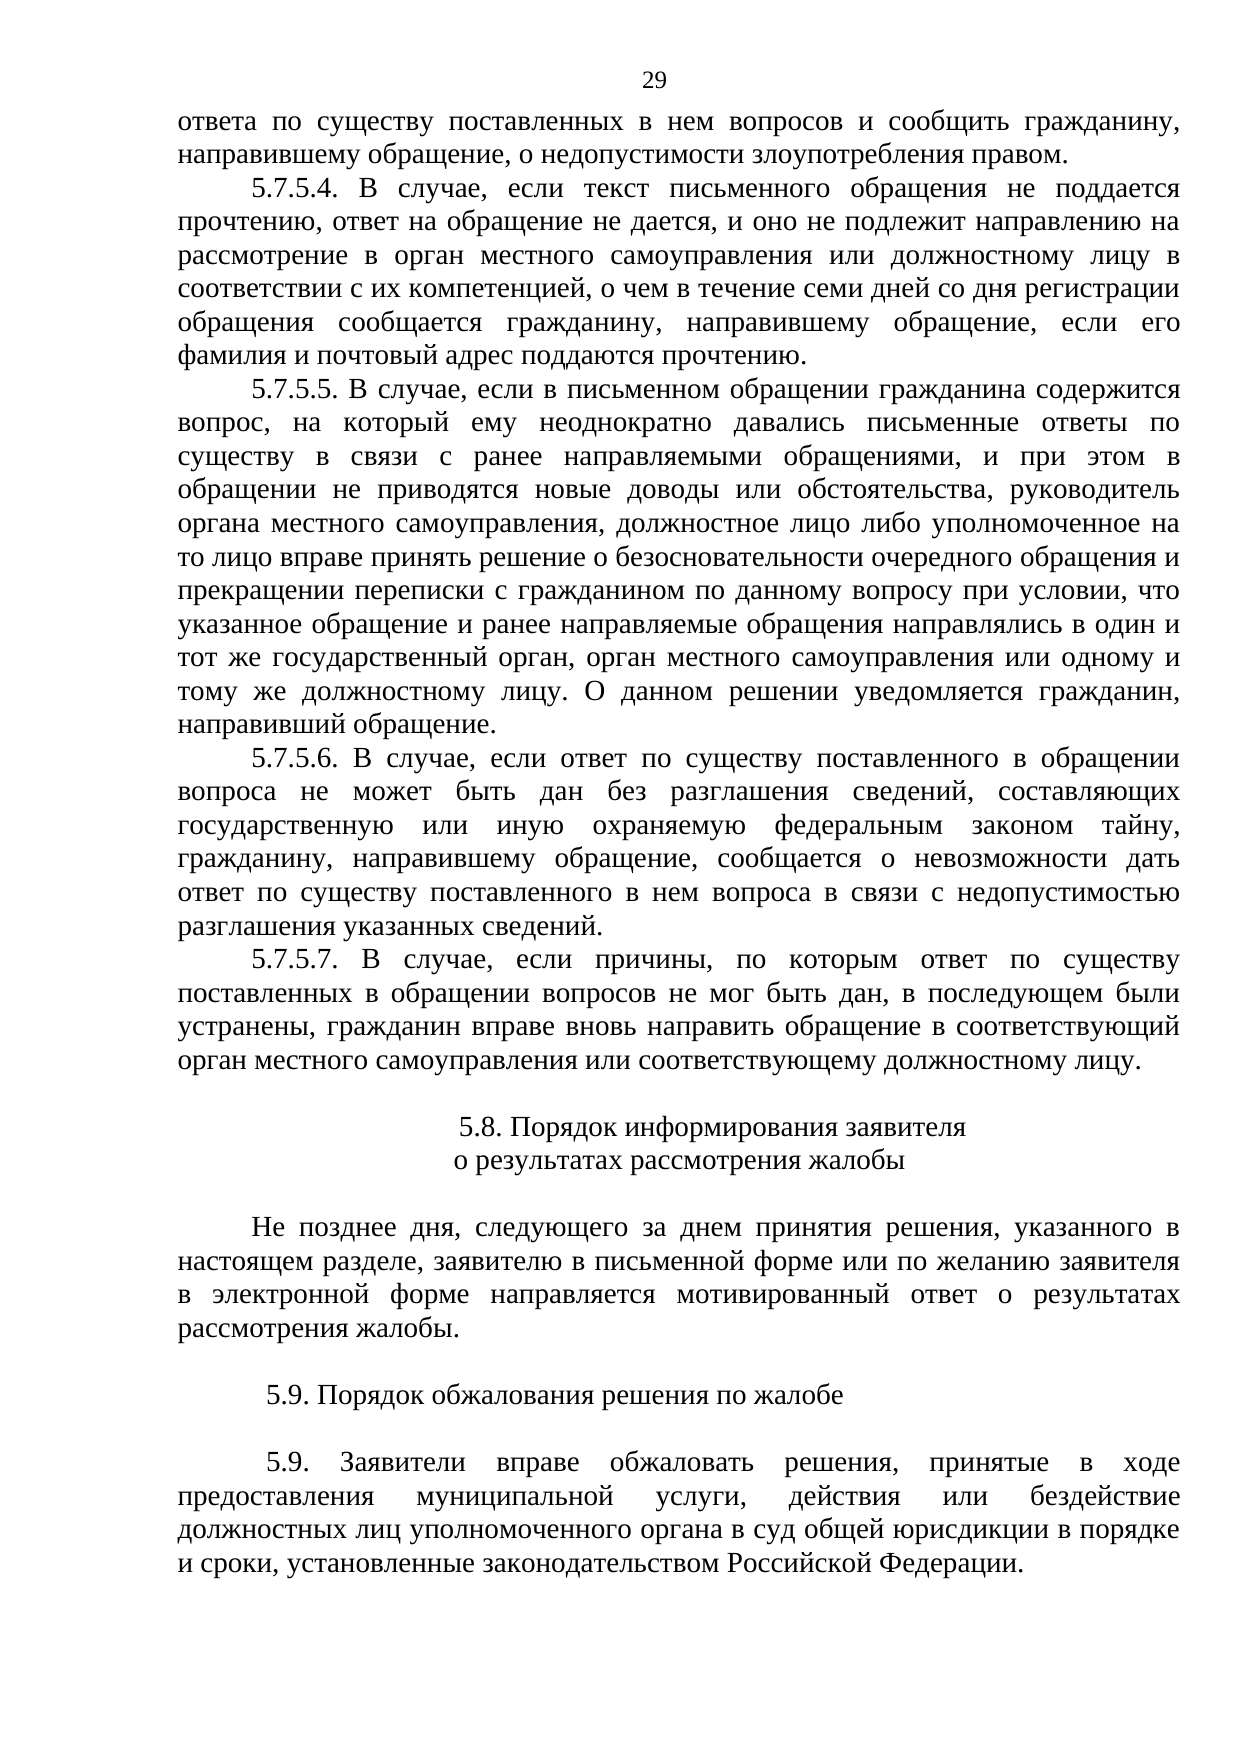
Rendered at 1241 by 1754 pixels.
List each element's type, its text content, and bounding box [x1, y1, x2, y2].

list 5.7.5.7. В случае, если причины, по которым ответ по существу поставленных в обращении вопросов не мог быть дан, в последующем были устранены, гражданин вправе вновь направить обращение в соответствующий орган местного самоуправления или соответствующему должностному лицу. [177, 941, 1181, 1075]
list 5.7.5.4. В случае, если текст письменного обращения не поддается прочтению, ответ на обращение не дается, и оно не подлежит направлению на рассмотрение в орган местного самоуправления или должностному лицу в соответствии с их компетенцией, о чем в течение семи дней со дня регистрации обращения сообщается гражданину, направившему обращение, если его фамилия и почтовый адрес поддаются прочтению. [177, 170, 1181, 371]
list 5.7.5.5. В случае, если в письменном обращении гражданина содержится вопрос, на который ему неоднократно давались письменные ответы по существу в связи с ранее направляемыми обращениями, и при этом в обращении не приводятся новые доводы или обстоятельства, руководитель органа местного самоуправления, должностное лицо либо уполномоченное на то лицо вправе принять решение о безосновательности очередного обращения и прекращении переписки с гражданином по данному вопросу при условии, что указанное обращение и ранее направляемые обращения направлялись в один и тот же государственный орган, орган местного самоуправления или одному и тому же должностному лицу. О данном решении уведомляется гражданин, направивший обращение. [177, 371, 1181, 740]
text Не позднее дня, следующего за днем принятия решения, указанного в настоящем разделе, заявителю в письменной форме или по желанию заявителя в электронной форме направляется мотивированный ответ о результатах рассмотрения жалобы. [177, 1209, 1181, 1344]
list 5.7.5.6. В случае, если ответ по существу поставленного в обращении вопроса не может быть дан без разглашения сведений, составляющих государственную или иную охраняемую федеральным законом тайну, гражданину, направившему обращение, сообщается о невозможности дать ответ по существу поставленного в нем вопроса в связи с недопустимостью разглашения указанных сведений. [177, 740, 1181, 941]
text 5.9. Заявители вправе обжаловать решения, принятые в ходе предоставления муниципальной услуги, действия или бездействие должностных лиц уполномоченного органа в суд общей юрисдикции в порядке и сроки, установленные законодательством Российской Федерации. [177, 1444, 1181, 1578]
text 5.8. Порядок информирования заявителя о результатах рассмотрения жалобы [177, 1109, 1181, 1176]
text 5.9. Порядок обжалования решения по жалобе [177, 1377, 1181, 1411]
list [177, 103, 1181, 170]
